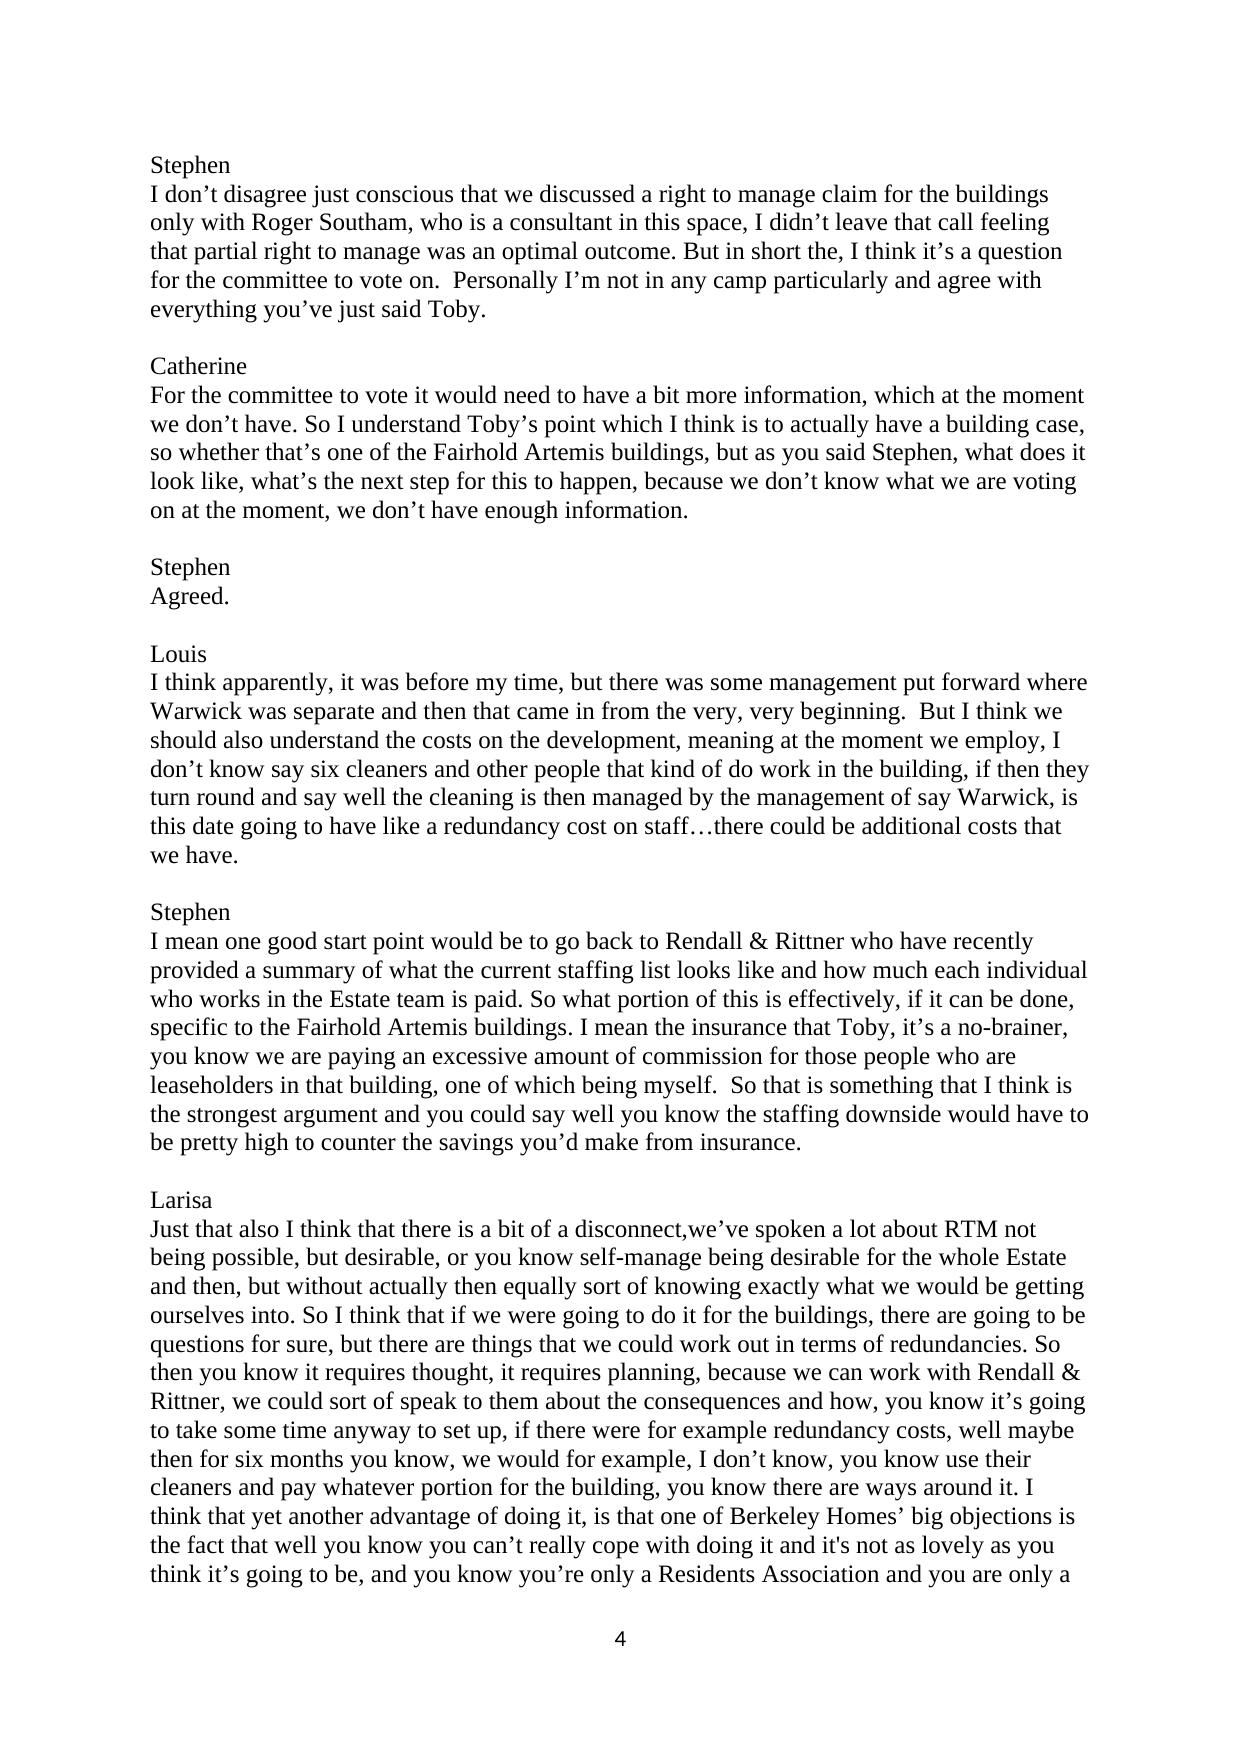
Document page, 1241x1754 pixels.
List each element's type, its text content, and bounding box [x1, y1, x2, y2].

text Larisa [150, 1185, 1090, 1214]
text Agreed. [150, 581, 1090, 610]
text I think apparently, it was before my time, but there was some management put forward where Warwick was separate and then that came in from the very, very beginning. But I think we should also understand the costs on the development, meaning at the moment we employ, I don’t know say six cleaners and other people that kind of do work in the building, if then they turn round and say well the cleaning is then managed by the management of say Warwick, is this date going to have like a redundancy cost on staff…there could be additional costs that we have. [150, 667, 1090, 869]
text Stephen [150, 552, 1090, 581]
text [150, 1214, 1090, 1587]
text I don’t disagree just conscious that we discussed a right to manage claim for the buildings only with Roger Southam, who is a consultant in this space, I didn’t leave that call feeling that partial right to manage was an optimal outcome. But in short the, I think it’s a question for the committee to vote on. Personally I’m not in any camp particularly and agree with everything you’ve just said Toby. [150, 179, 1090, 322]
text Stephen [150, 150, 1090, 179]
text I mean one good start point would be to go back to Rendall & Rittner who have recently provided a summary of what the current staffing list looks like and how much each individual who works in the Estate team is paid. So what portion of this is effectively, if it can be done, specific to the Fairhold Artemis buildings. I mean the insurance that Toby, it’s a no-brainer, you know we are paying an excessive amount of commission for those people who are leaseholders in that building, one of which being myself. So that is something that I think is the strongest argument and you could say well you know the staffing downside would have to be pretty high to counter the savings you’d make from insurance. [150, 926, 1090, 1156]
text Catherine [150, 351, 1090, 380]
text For the committee to vote it would need to have a bit more information, which at the moment we don’t have. So I understand Toby’s point which I think is to actually have a building case, so whether that’s one of the Fairhold Artemis buildings, but as you said Stephen, what does it look like, what’s the next step for this to happen, because we don’t know what we are voting on at the moment, we don’t have enough information. [150, 380, 1090, 524]
text Stephen [150, 897, 1090, 926]
text Louis [150, 639, 1090, 667]
